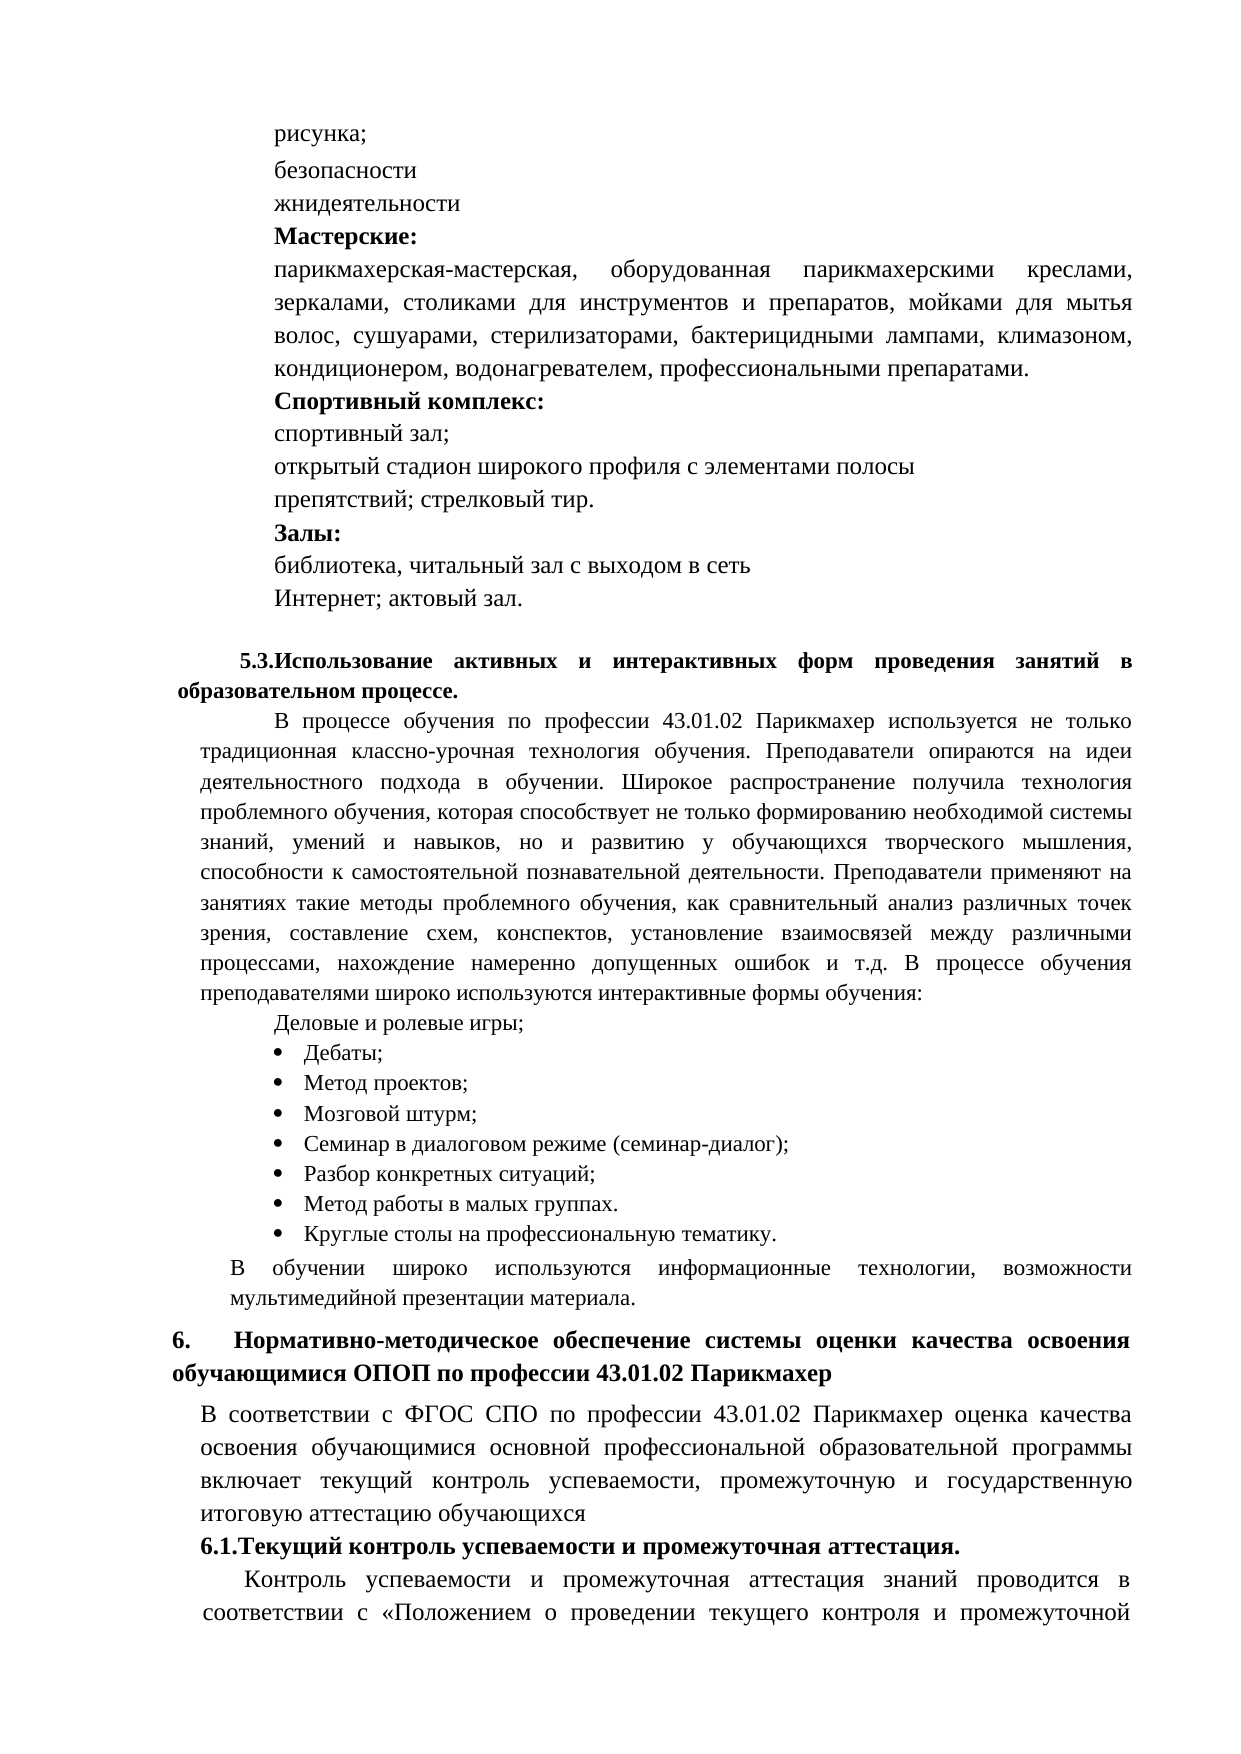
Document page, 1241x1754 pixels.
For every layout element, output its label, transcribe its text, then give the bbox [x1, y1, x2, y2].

list Дебаты; [274, 1039, 1152, 1065]
text безопасности жнидеятельности Мастерские: [274, 155, 581, 250]
list В обучении широко используются информационные технологии, возможности мультимедийной презентации материала. [230, 1254, 1133, 1311]
subtitle Залы: [274, 518, 1152, 546]
text спортивный зал; [274, 418, 1152, 447]
subtitle Спортивный комплекс: [274, 386, 1152, 415]
list Круглые столы на профессиональную тематику. [274, 1220, 1152, 1247]
text В соответствии с ФГОС СПО по профессии 43.01.02 Парикмахер оценка качества освоения обучающимися основной профессиональной образовательной программы включает текущий контроль успеваемости, промежуточную и государственную итоговую аттестацию обучающихся [200, 1399, 1133, 1527]
list Семинар в диалоговом режиме (семинар-диалог); [274, 1130, 1152, 1156]
list Метод работы в малых группах. [274, 1190, 1152, 1216]
text парикмахерская-мастерская, оборудованная парикмахерскими креслами, зеркалами, столиками для инструментов и препаратов, мойками для мытья волос, сушуарами, стерилизаторами, бактерицидными лампами, климазоном, кондиционером, водонагревателем, профессиональными препаратами. [274, 254, 1133, 382]
subtitle 6. Нормативно-методическое обеспечение системы оценки качества освоения обучающимися ОПОП по профессии 43.01.02 Парикмахер [172, 1326, 1131, 1387]
subtitle 6.1.Текущий контроль успеваемости и промежуточная аттестация. [200, 1531, 1152, 1560]
text В процессе обучения по профессии 43.01.02 Парикмахер используется не только традиционная классно-урочная технология обучения. Преподаватели опираются на идеи деятельностного подхода в обучении. Широкое распространение получила технология проблемного обучения, которая способствует не только формированию необходимой системы знаний, умений и навыков, но и развитию у обучающихся творческого мышления, способности к самостоятельной познавательной деятельности. Преподаватели применяют на занятиях такие методы проблемного обучения, как сравнительный анализ различных точек зрения, составление схем, конспектов, установление взаимосвязей между различными процессами, нахождение намеренно допущенных ошибок и т.д. В процессе обучения преподавателями широко используются интерактивные формы обучения: [200, 707, 1133, 1006]
list Метод проектов; [274, 1069, 1152, 1096]
list Мозговой штурм; [274, 1099, 1152, 1126]
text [202, 1564, 1131, 1625]
list Разбор конкретных ситуаций; [274, 1160, 1152, 1186]
text 5.3.Использование активных и интерактивных форм проведения занятий в образовательном процессе. [177, 647, 1133, 703]
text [274, 118, 581, 147]
text Деловые и ролевые игры; [274, 1009, 1152, 1036]
text библиотека, читальный зал с выходом в сеть Интернет; актовый зал. [274, 550, 796, 612]
text открытый стадион широкого профиля с элементами полосы препятствий; стрелковый тир. [274, 451, 992, 513]
